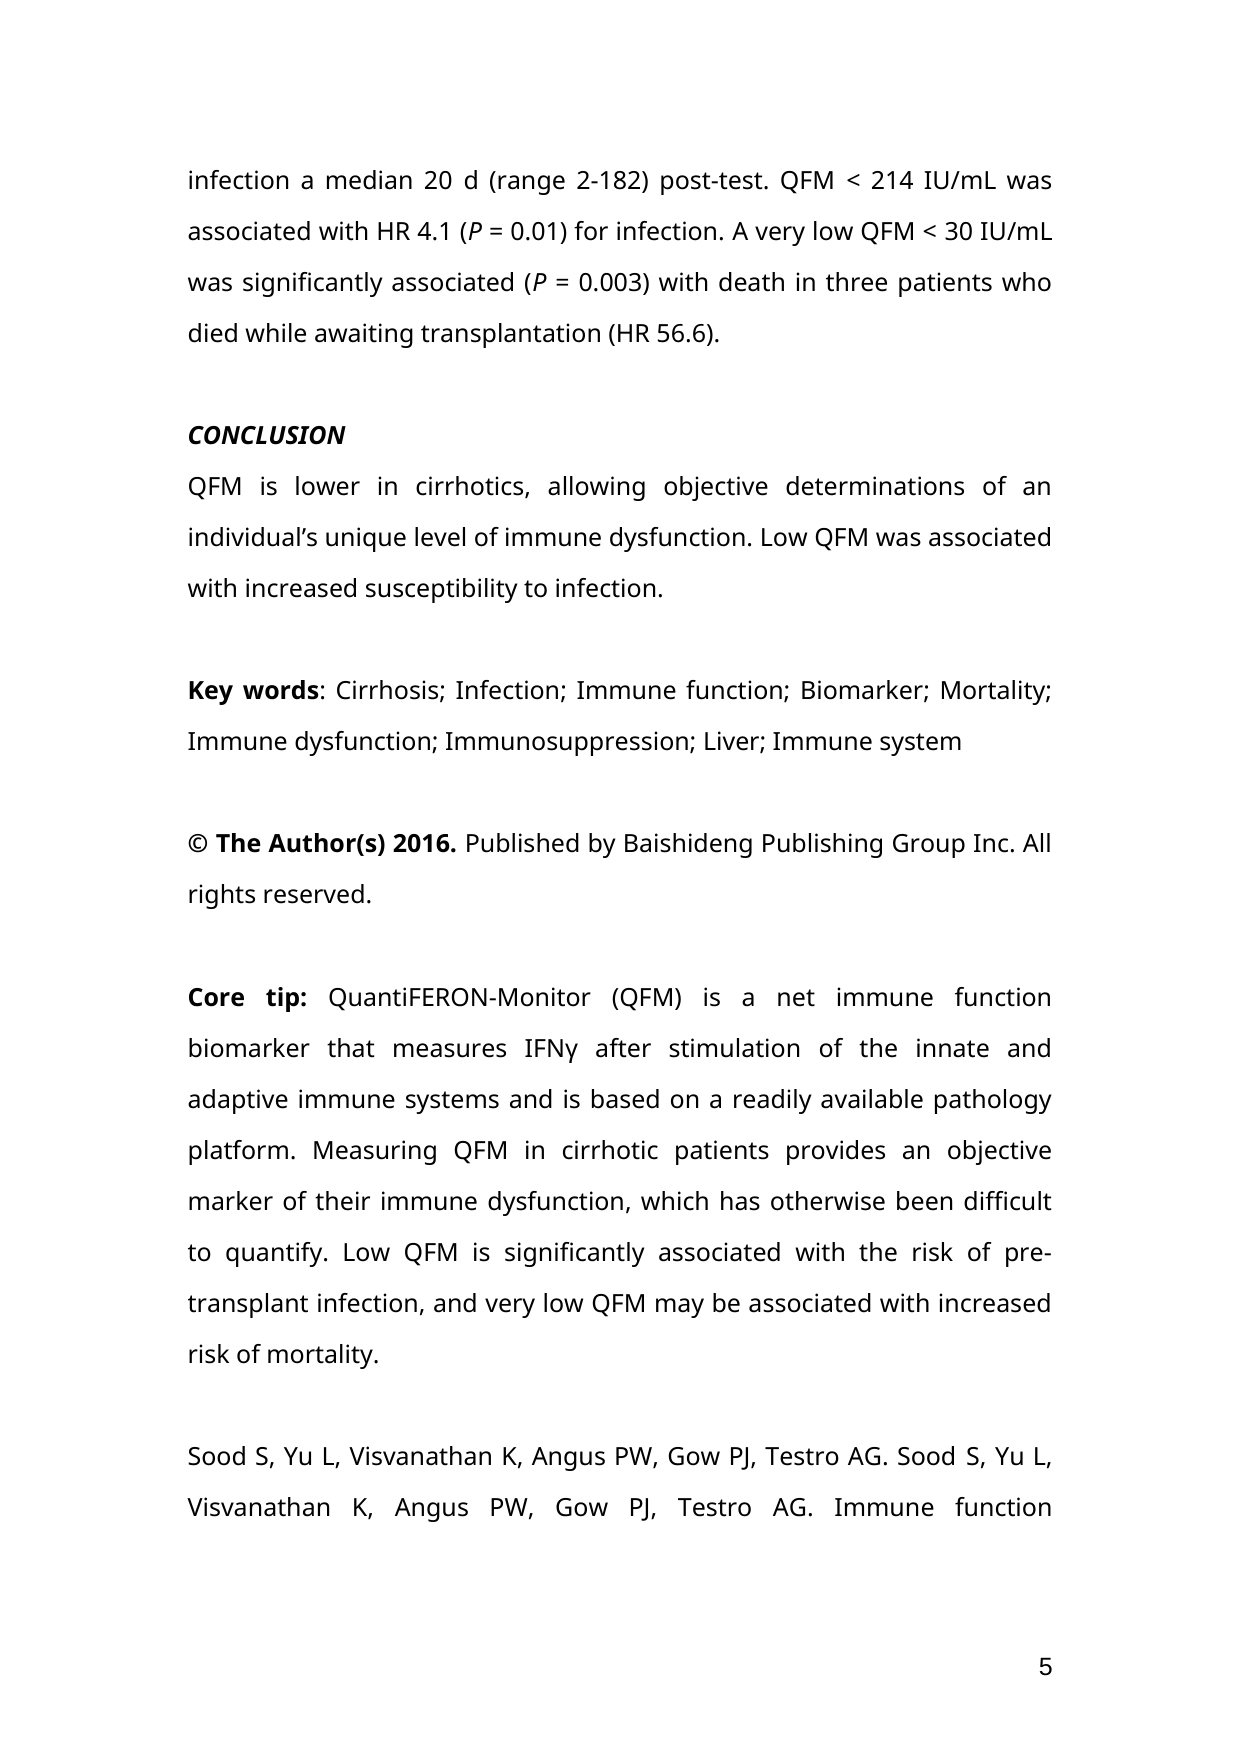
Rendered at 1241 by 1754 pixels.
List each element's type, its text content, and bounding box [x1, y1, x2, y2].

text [187, 162, 1053, 350]
text QFM is lower in cirrhotics, allowing objective determinations of an individual’s unique level of immune dysfunction. Low QFM was associated with increased susceptibility to infection. [187, 469, 1053, 605]
text © The Author(s) 2016. Published by Baishideng Publishing Group Inc. All rights reserved. [187, 826, 1053, 911]
text Key words: Cirrhosis; Infection; Immune function; Biomarker; Mortality; Immune dysfunction; Immunosuppression; Liver; Immune system [187, 673, 1053, 758]
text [187, 1438, 1053, 1524]
text Core tip: QuantiFERON-Monitor (QFM) is a net immune function biomarker that measures IFNγ after stimulation of the innate and adaptive immune systems and is based on a readily available pathology platform. Measuring QFM in cirrhotic patients provides an objective marker of their immune dysfunction, which has otherwise been difficult to quantify. Low QFM is significantly associated with the risk of pre-transplant infection, and very low QFM may be associated with increased risk of mortality. [187, 979, 1053, 1371]
text CONCLUSION [187, 418, 1053, 452]
